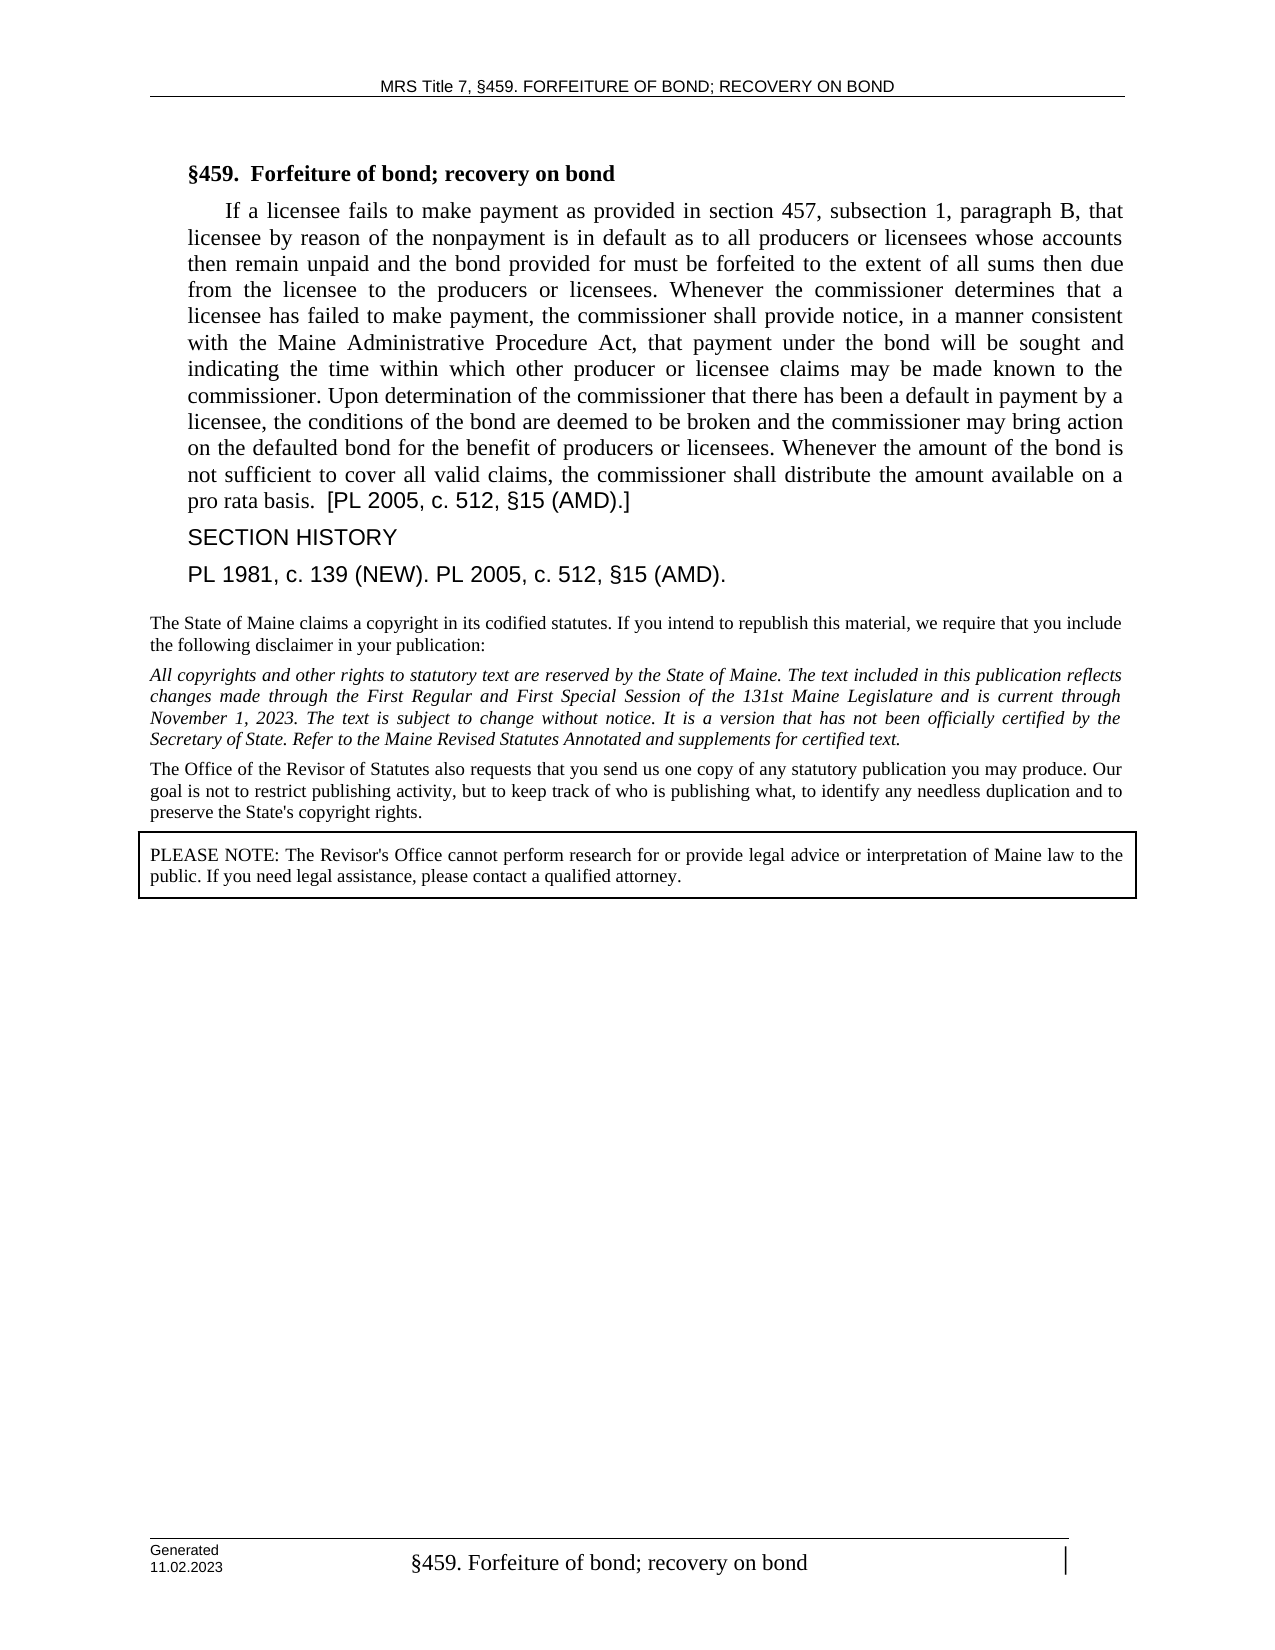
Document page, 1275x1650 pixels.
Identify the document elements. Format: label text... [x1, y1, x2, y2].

text The Office of the Revisor of Statutes also requests that you send us one copy of any statutory publication you may produce. Our goal is not to restrict publishing activity, but to keep track of who is publishing what, to identify any needless duplication and to preserve the State's copyright rights. [150, 758, 1125, 823]
text The State of Maine claims a copyright in its codified statutes. If you intend to republish this material, we require that you include the following disclaimer in your publication: [150, 612, 1125, 655]
text SECTION HISTORY [187, 524, 1125, 550]
text If a licensee fails to make payment as provided in section 457, subsection 1, paragraph B, that licensee by reason of the nonpayment is in default as to all producers or licensees whose accounts then remain unpaid and the bond provided for must be forfeited to the extent of all sums then due from the licensee to the producers or licensees. Whenever the commissioner determines that a licensee has failed to make payment, the commissioner shall provide notice, in a manner consistent with the Maine Administrative Procedure Act, that payment under the bond will be sought and indicating the time within which other producer or licensee claims may be made known to the commissioner. Upon determination of the commissioner that there has been a default in payment by a licensee, the conditions of the bond are deemed to be broken and the commissioner may bring action on the defaulted bond for the benefit of producers or licensees. Whenever the amount of the bond is not sufficient to cover all valid claims, the commissioner shall distribute the amount available on a pro rata basis. [PL 2005, c. 512, §15 (AMD).] [187, 197, 1125, 513]
text PLEASE NOTE: The Revisor's Office cannot perform research for or provide legal advice or interpretation of Maine law to the public. If you need legal assistance, please contact a qualified attorney. [140, 833, 1135, 897]
text All copyrights and other rights to statutory text are reserved by the State of Maine. The text included in this publication reflects changes made through the First Regular and First Special Session of the 131st Maine Legislature and is current through November 1, 2023 . The text is subject to change without notice. It is a version that has not been officially certified by the Secretary of State. Refer to the Maine Revised Statutes Annotated and supplements for certified text. [150, 663, 1125, 750]
text PL 1981, c. 139 (NEW). PL 2005, c. 512, §15 (AMD). [187, 561, 1125, 587]
text §459. Forfeiture of bond; recovery on bond [187, 160, 1125, 187]
